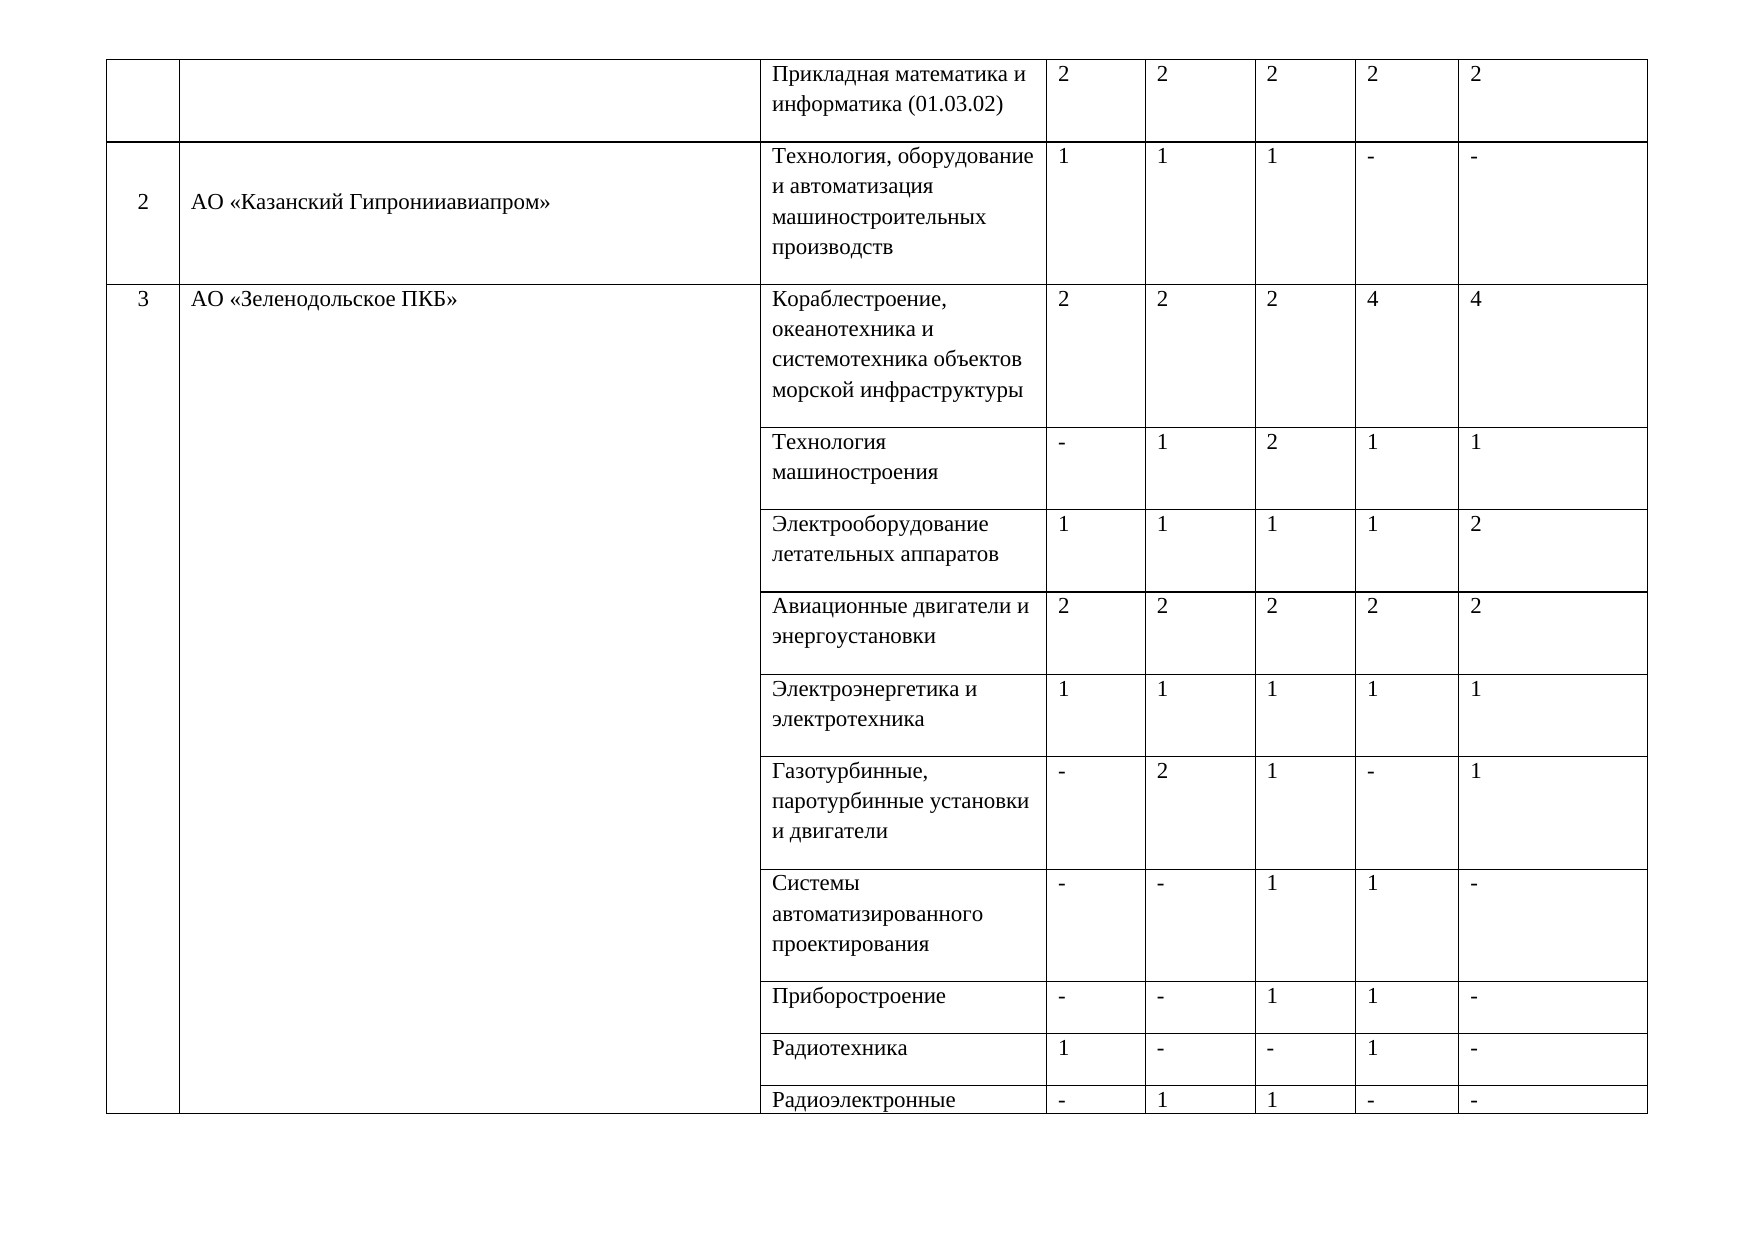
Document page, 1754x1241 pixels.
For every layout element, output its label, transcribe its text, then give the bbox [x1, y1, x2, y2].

table_cell - [1047, 1086, 1145, 1112]
table_cell 2 [1459, 510, 1647, 591]
table_cell - [1256, 1034, 1355, 1085]
table_cell 1 [1459, 675, 1647, 756]
table_cell - [1146, 982, 1255, 1033]
table_cell 4 [1356, 285, 1458, 427]
table_cell Электроэнергетика и электротехника [761, 675, 1046, 756]
table_cell Радиотехника [761, 1034, 1046, 1085]
table_cell 2 [1459, 593, 1647, 674]
table_cell АО «Казанский Гипронииавиапром» [180, 143, 760, 284]
table_cell 1 [1356, 982, 1458, 1033]
table_cell 1 [1146, 143, 1255, 284]
table_cell 1 [1356, 870, 1458, 981]
table_cell Технология, оборудование и автоматизация машиностроительных производств [761, 143, 1046, 284]
table_cell Электрооборудование летательных аппаратов [761, 510, 1046, 591]
table_cell 4 [1459, 285, 1647, 427]
table_cell Кораблестроение, океанотехника и системотехника объектов морской инфраструктуры [761, 285, 1046, 427]
table_cell 1 [1047, 675, 1145, 756]
table_cell 3 [107, 285, 179, 1112]
table_cell 1 [1356, 675, 1458, 756]
table_cell 1 [1256, 982, 1355, 1033]
table_cell - [1047, 757, 1145, 868]
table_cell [761, 1086, 1046, 1112]
table_cell 1 [1047, 143, 1145, 284]
table_cell АО «Зеленодольское ПКБ» [180, 285, 760, 1112]
table_cell 2 [1256, 593, 1355, 674]
table_cell 2 [1146, 593, 1255, 674]
table_cell Авиационные двигатели и энергоустановки [761, 593, 1046, 674]
table_cell - [1356, 143, 1458, 284]
table_cell 1 [1256, 510, 1355, 591]
table_cell 1 [1356, 1034, 1458, 1085]
table_cell - [1459, 143, 1647, 284]
table_cell 2 [1356, 60, 1458, 141]
table_cell 1 [1146, 510, 1255, 591]
table_cell - [1146, 1034, 1255, 1085]
table_cell 2 [1047, 60, 1145, 141]
table_cell 1 [1256, 675, 1355, 756]
table_cell 1 [1256, 1086, 1355, 1112]
table_cell 1 [1256, 757, 1355, 868]
table_cell 1 [1146, 1086, 1255, 1112]
table_cell Технология машиностроения [761, 428, 1046, 509]
table_cell 1 [1459, 428, 1647, 509]
table_cell Газотурбинные, паротурбинные установки и двигатели [761, 757, 1046, 868]
table_cell 1 [1047, 510, 1145, 591]
table_cell 2 [1146, 285, 1255, 427]
table_cell 1 [1356, 510, 1458, 591]
table_cell 2 [1256, 428, 1355, 509]
table_cell - [1459, 870, 1647, 981]
table_cell Системы автоматизированного проектирования [761, 870, 1046, 981]
table_cell - [1146, 870, 1255, 981]
table_cell 1 [1459, 757, 1647, 868]
table_cell - [1047, 870, 1145, 981]
table_cell Приборостроение [761, 982, 1046, 1033]
table_cell 2 [1047, 285, 1145, 427]
table_cell - [1459, 1086, 1647, 1112]
table_cell 2 [1256, 60, 1355, 141]
table_cell 2 [1459, 60, 1647, 141]
table_cell 1 [1047, 1034, 1145, 1085]
table_cell - [1356, 1086, 1458, 1112]
table_cell 1 [1256, 870, 1355, 981]
table_cell - [1356, 757, 1458, 868]
table_cell - [1459, 982, 1647, 1033]
table_cell 1 [1256, 143, 1355, 284]
table_cell 2 [1146, 757, 1255, 868]
table_cell - [1047, 428, 1145, 509]
table_cell Прикладная математика и информатика (01.03.02) [761, 60, 1046, 141]
table_cell - [1459, 1034, 1647, 1085]
table_cell 1 [1146, 428, 1255, 509]
table_cell 1 [1356, 428, 1458, 509]
table_cell 2 [1256, 285, 1355, 427]
table_cell 1 [1146, 675, 1255, 756]
table_cell 2 [1047, 593, 1145, 674]
table_cell - [1047, 982, 1145, 1033]
table_cell 2 [1356, 593, 1458, 674]
table_cell 2 [1146, 60, 1255, 141]
table_cell 2 [107, 143, 179, 284]
